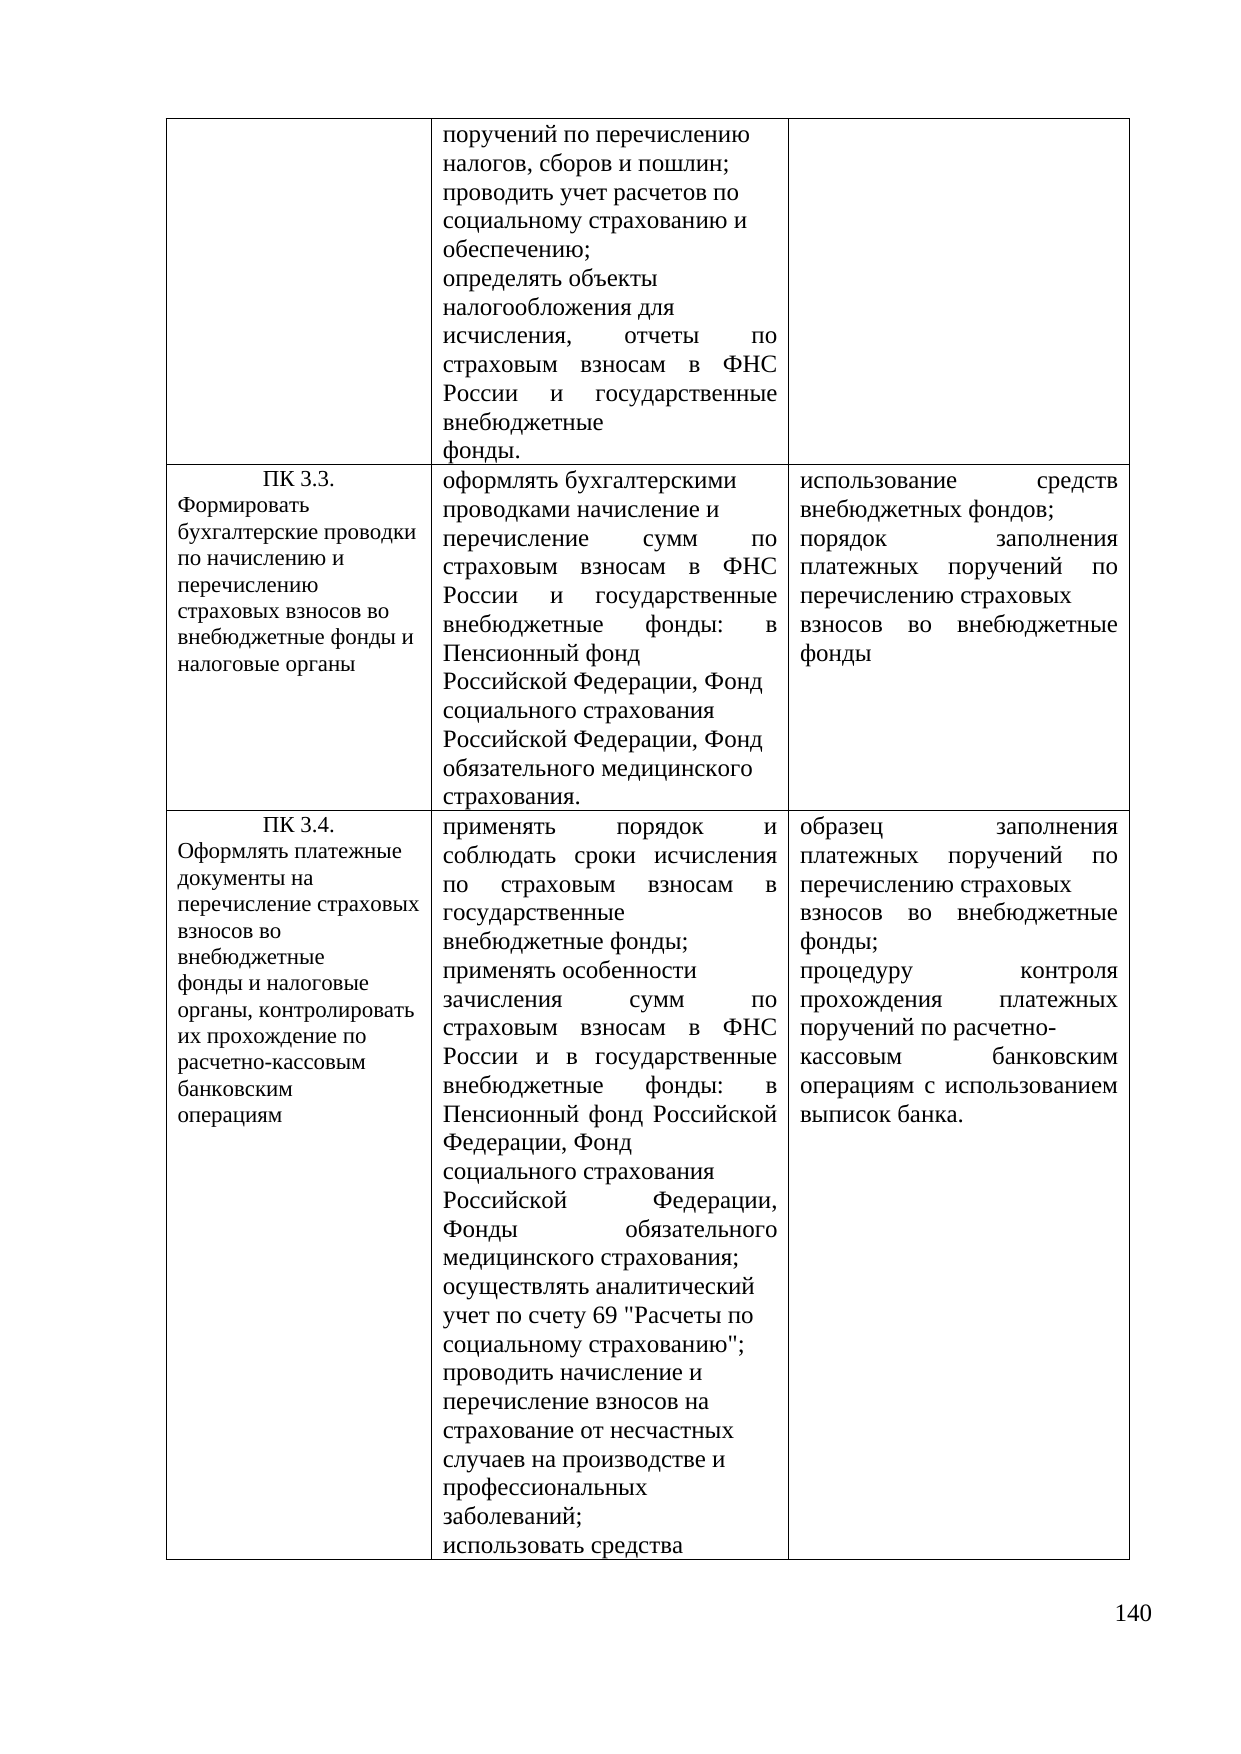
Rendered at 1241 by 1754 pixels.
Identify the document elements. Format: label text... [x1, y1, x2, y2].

table_cell использование средств внебюджетных фондов; порядок заполнения платежных поручений по перечислению страховых взносов во внебюджетные фонды [789, 465, 1129, 810]
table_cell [432, 811, 788, 1559]
table_cell оформлять бухгалтерскими проводками начисление и перечисление сумм по страховым взносам в ФНС России и государственные внебюджетные фонды: в Пенсионный фонд Российской Федерации, Фонд социального страхования Российской Федерации, Фонд обязательного медицинского страхования. [432, 465, 788, 810]
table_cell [789, 811, 1129, 1559]
table_cell ПК 3.3. Формировать бухгалтерские проводки по начислению и перечислению страховых взносов во внебюджетные фонды и налоговые органы [167, 465, 431, 810]
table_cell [789, 119, 1129, 464]
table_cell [432, 119, 788, 464]
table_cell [167, 119, 431, 464]
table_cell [167, 811, 431, 1559]
